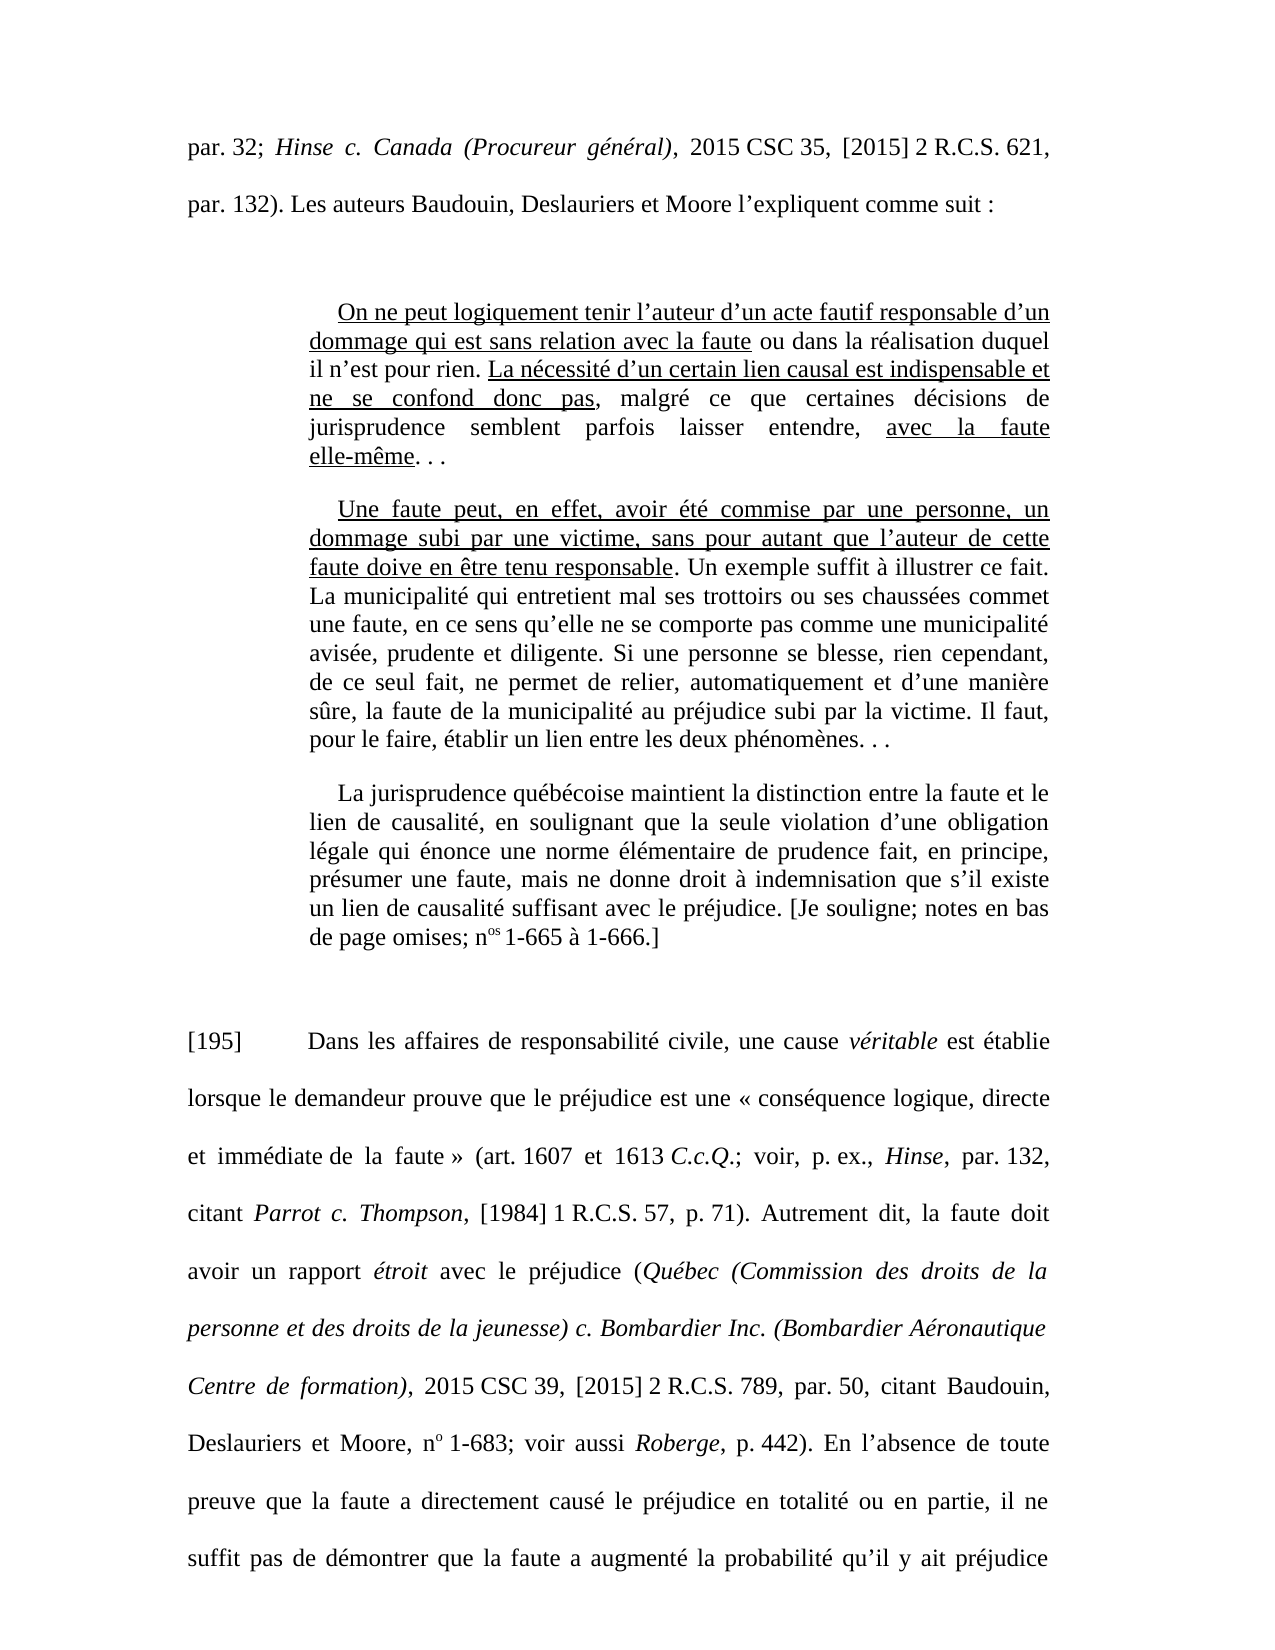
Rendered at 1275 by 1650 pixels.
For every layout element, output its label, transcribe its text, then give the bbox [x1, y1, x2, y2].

text On ne peut logiquement tenir l’auteur d’un acte fautif responsable d’un dommage qui est sans relation avec la faute ou dans la réalisation duquel il n’est pour rien. La nécessité d’un certain lien causal est indispensable et ne se confond donc pas, malgré ce que certaines décisions de jurisprudence semblent parfois laisser entendre, avec la faute elle-même. . . [187, 297, 1050, 469]
text La jurisprudence québécoise maintient la distinction entre la faute et le lien de causalité, en soulignant que la seule violation d’une obligation légale qui énonce une norme élémentaire de prudence fait, en principe, présumer une faute, mais ne donne droit à indemnisation que s’il existe un lien de causalité suffisant avec le préjudice. [Je souligne; notes en bas de page omises; nos 1-665 à 1-666.] [187, 778, 1050, 951]
text Une faute peut, en effet, avoir été commise par une personne, un dommage subi par une victime, sans pour autant que l’auteur de cette faute doive en être tenu responsable. Un exemple suffit à illustrer ce fait. La municipalité qui entretient mal ses trottoirs ou ses chaussées commet une faute, en ce sens qu’elle ne se comporte pas comme une municipalité avisée, prudente et diligente. Si une personne se blesse, rien cependant, de ce seul fait, ne permet de relier, automatiquement et d’une manière sûre, la faute de la municipalité au préjudice subi par la victime. Il faut, pour le faire, établir un lien entre les deux phénomènes. . . [187, 494, 1050, 753]
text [187, 1026, 1050, 1572]
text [187, 132, 1050, 218]
